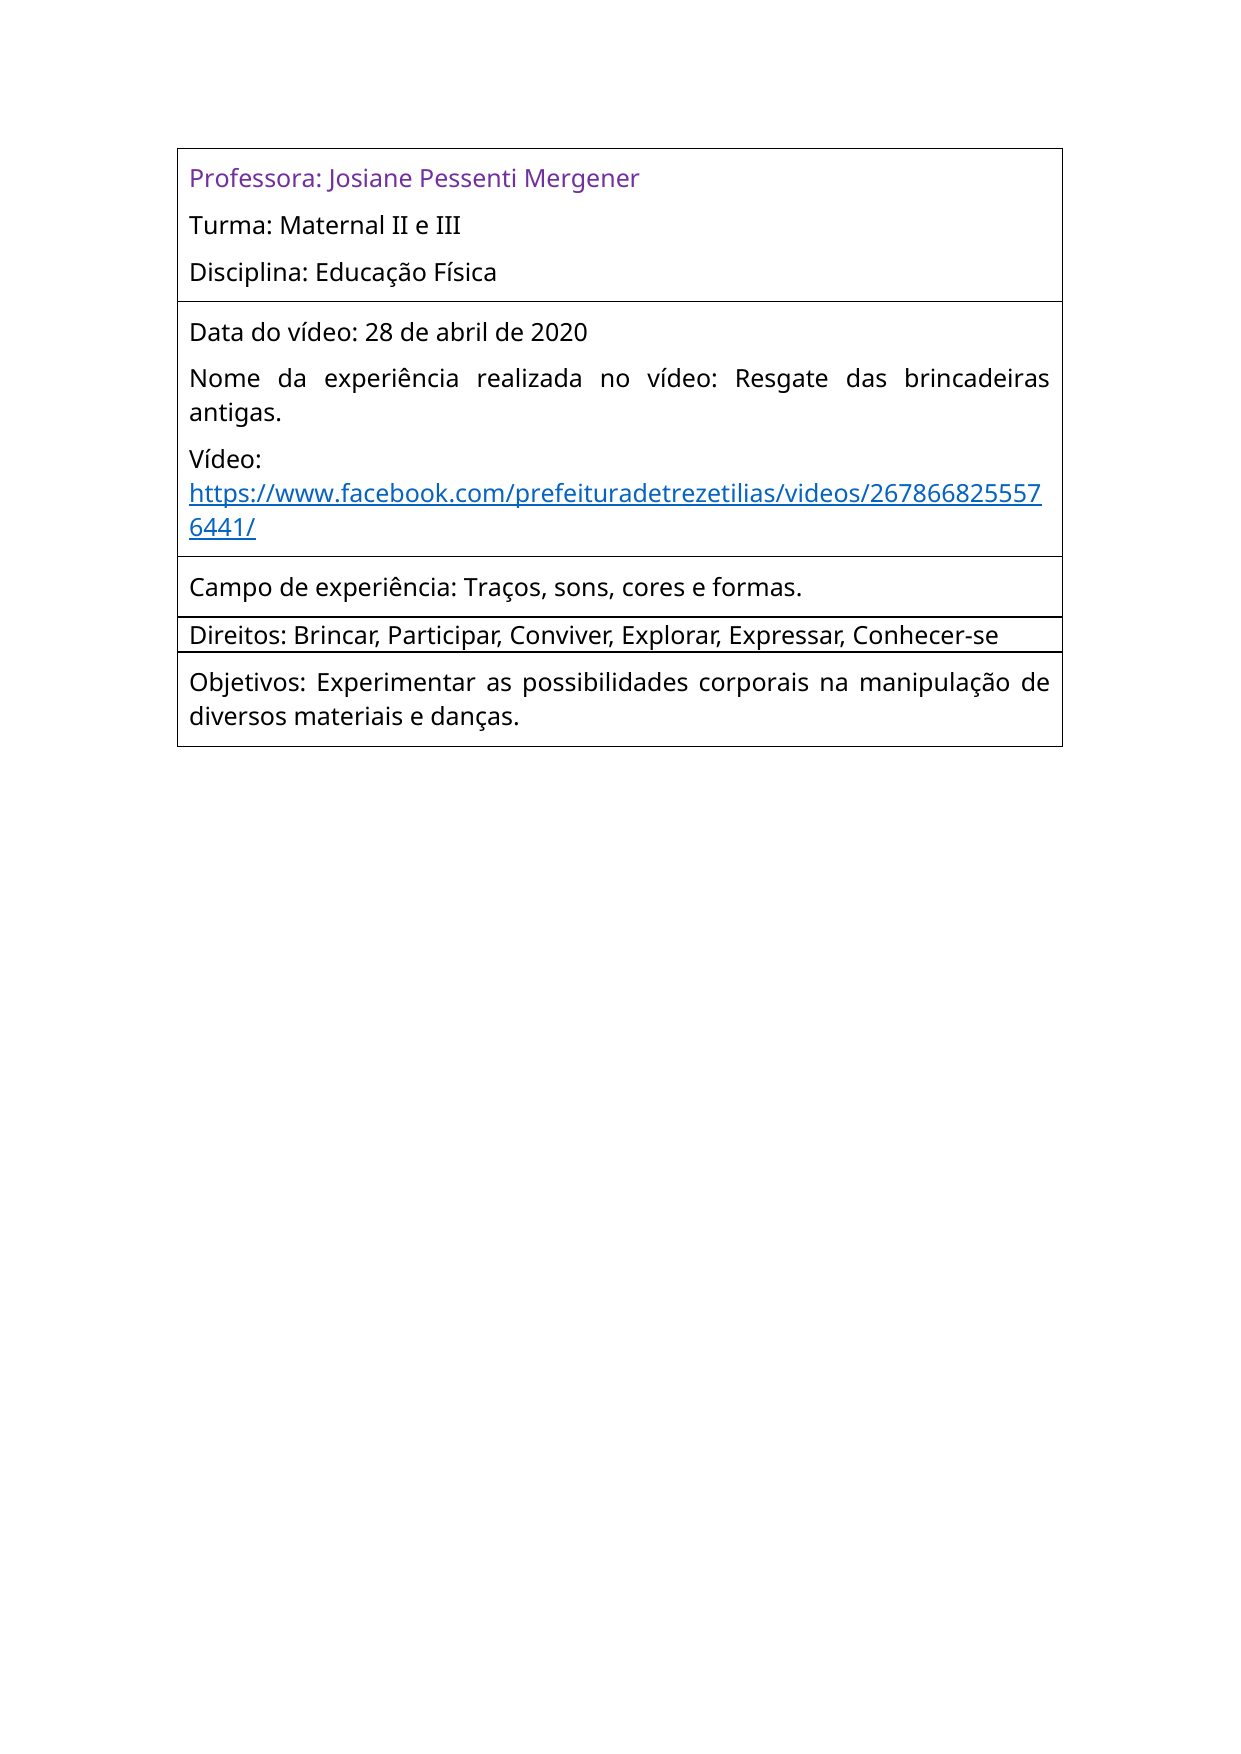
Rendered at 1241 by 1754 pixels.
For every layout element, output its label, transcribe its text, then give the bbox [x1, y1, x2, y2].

table_cell Direitos: Brincar, Participar, Conviver, Explorar, Expressar, Conhecer-se [178, 618, 1062, 651]
table_cell Data do vídeo: 28 de abril de 2020 Nome da experiência realizada no vídeo: Resgate das brincadeiras antigas. Vídeo: https://www.facebook.com/prefeituradetrezetilias/videos/2678668255576441/ [178, 302, 1062, 556]
table_header Professora: Josiane Pessenti Mergener Turma: Maternal II e III Disciplina: Educação Física [178, 149, 1062, 301]
table_cell Objetivos: Experimentar as possibilidades corporais na manipulação de diversos materiais e danças. [178, 653, 1062, 746]
table_cell Campo de experiência: Traços, sons, cores e formas. [178, 557, 1062, 616]
